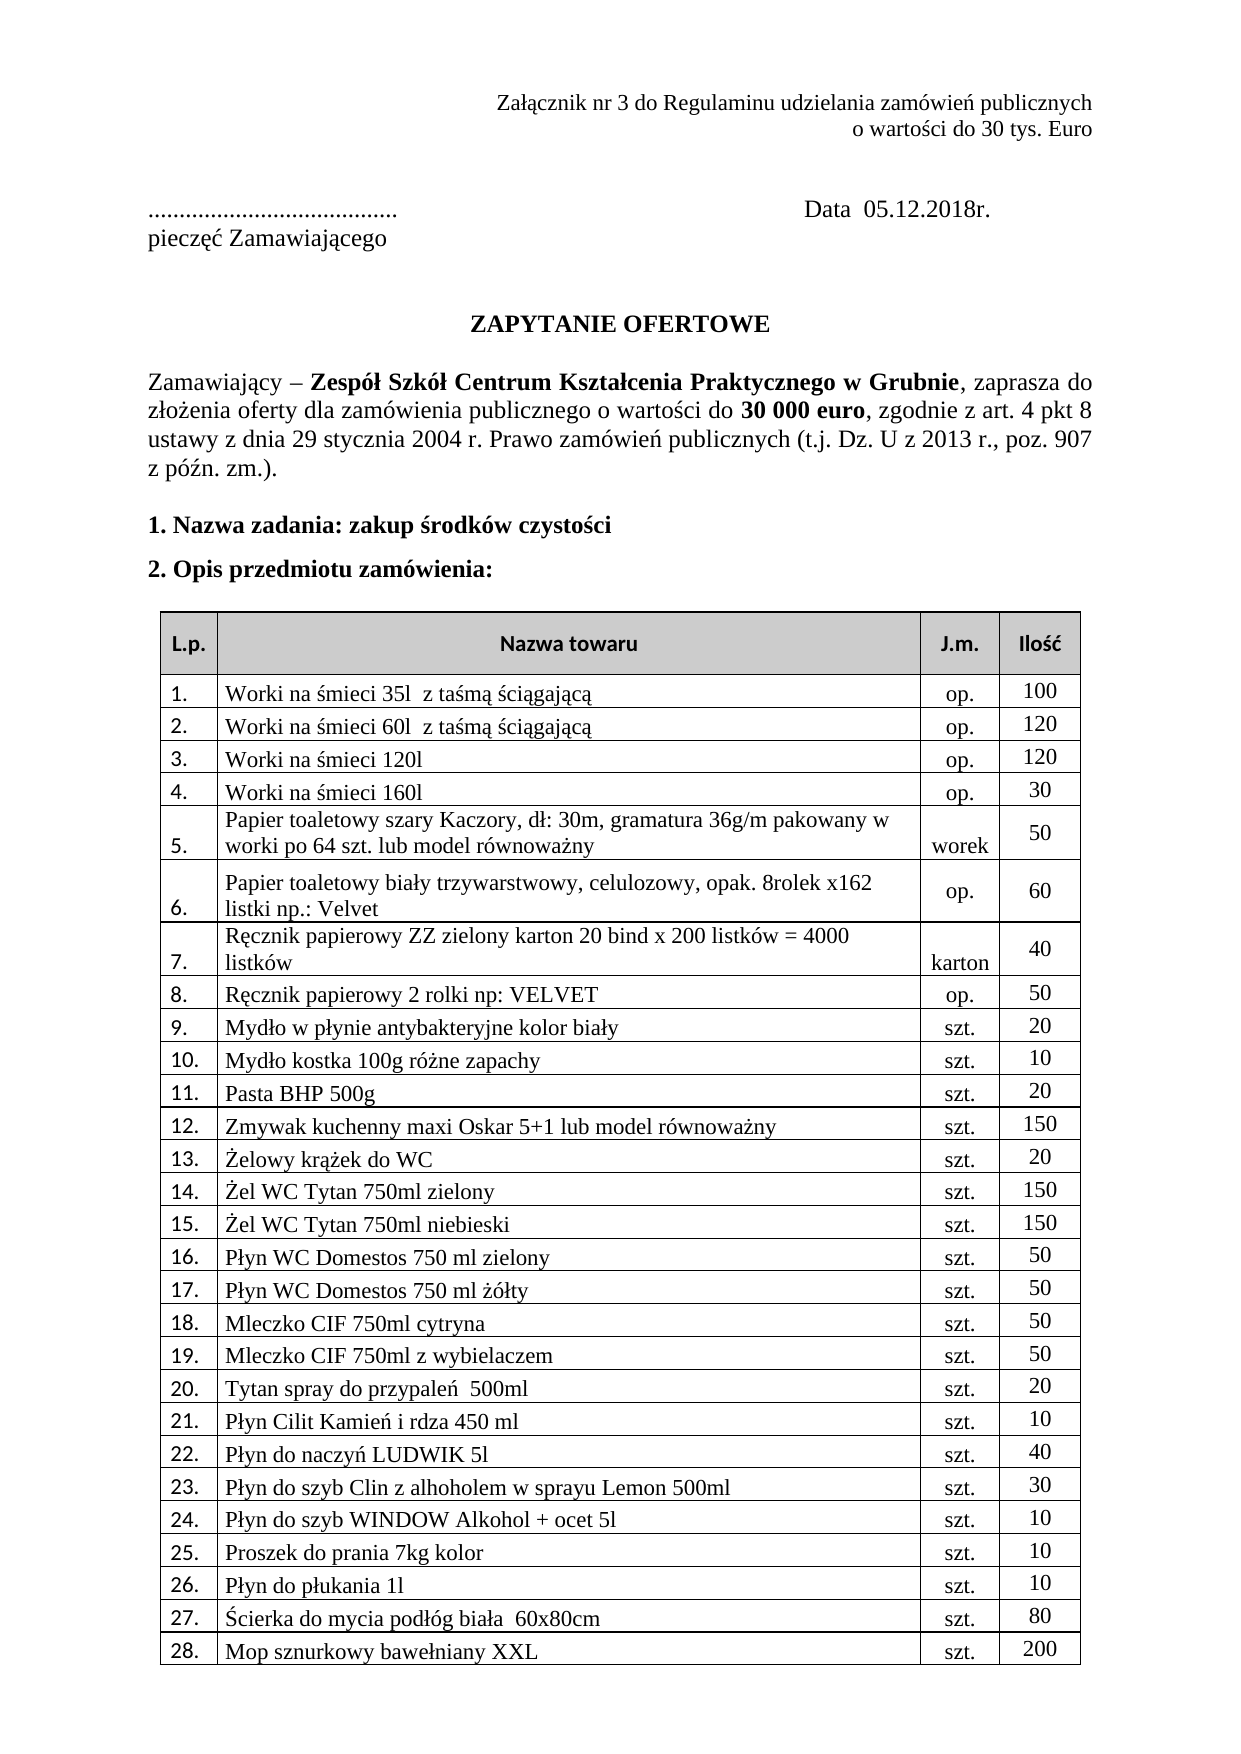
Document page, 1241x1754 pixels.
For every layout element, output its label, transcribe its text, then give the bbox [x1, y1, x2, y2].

table_cell [161, 1468, 217, 1500]
table_header L.p. [161, 613, 217, 674]
table_cell 50 [1000, 1304, 1080, 1336]
table_cell Mop sznurkowy bawełniany XXL [218, 1633, 920, 1664]
table_cell szt. [921, 1239, 999, 1270]
table_cell 40 [1000, 1436, 1080, 1467]
table_cell 30 [1000, 1468, 1080, 1500]
table_cell [161, 1009, 217, 1041]
table_cell 20 [1000, 1370, 1080, 1402]
table_cell Żel WC Tytan 750ml zielony [218, 1173, 920, 1205]
table_cell 20 [1000, 1009, 1080, 1041]
table_cell szt. [921, 1271, 999, 1303]
table_cell szt. [921, 1567, 999, 1598]
table_cell 60 [1000, 860, 1080, 921]
table_cell Pasta BHP 500g [218, 1075, 920, 1106]
table_cell Płyn WC Domestos 750 ml zielony [218, 1239, 920, 1270]
table_cell 10 [1000, 1403, 1080, 1434]
table_cell Worki na śmieci 160l [218, 773, 920, 805]
table_cell op. [921, 741, 999, 772]
table_cell [161, 1370, 217, 1402]
table_cell 80 [1000, 1600, 1080, 1631]
table_cell [161, 1534, 217, 1566]
table_cell szt. [921, 1108, 999, 1139]
table_cell Papier toaletowy biały trzywarstwowy, celulozowy, opak. 8rolek x162 listki np.: Velvet [218, 860, 920, 921]
table_cell op. [921, 860, 999, 921]
table_cell 50 [1000, 976, 1080, 1008]
table_cell op. [921, 675, 999, 707]
table_cell szt. [921, 1534, 999, 1566]
table_cell [161, 806, 217, 859]
text ........................................ Data 05.12.2018r. [148, 194, 1093, 223]
table_cell [161, 1600, 217, 1631]
table_cell Płyn WC Domestos 750 ml żółty [218, 1271, 920, 1303]
table_cell op. [921, 976, 999, 1008]
table_cell szt. [921, 1304, 999, 1336]
table_cell op. [921, 773, 999, 805]
table_cell Płyn Cilit Kamień i rdza 450 ml [218, 1403, 920, 1434]
table_cell [161, 1337, 217, 1369]
table_cell 120 [1000, 708, 1080, 739]
table_cell szt. [921, 1075, 999, 1106]
table_cell Worki na śmieci 60l z taśmą ściągającą [218, 708, 920, 739]
table_cell [161, 1239, 217, 1270]
table_cell 150 [1000, 1173, 1080, 1205]
table_cell [161, 976, 217, 1008]
table_cell szt. [921, 1140, 999, 1172]
table_cell [161, 1436, 217, 1467]
table_cell [161, 1075, 217, 1106]
table_cell Płyn do szyb WINDOW Alkohol + ocet 5l [218, 1501, 920, 1533]
table_cell [161, 1304, 217, 1336]
table_cell 50 [1000, 1271, 1080, 1303]
table_cell Tytan spray do przypaleń 500ml [218, 1370, 920, 1402]
table_cell [161, 708, 217, 739]
table_cell szt. [921, 1042, 999, 1073]
table_cell [161, 923, 217, 975]
table_header J.m. [921, 613, 999, 674]
table_cell 50 [1000, 806, 1080, 859]
text Załącznik nr 3 do Regulaminu udzielania zamówień publicznych [148, 89, 1093, 115]
text 2. Opis przedmiotu zamówienia: [148, 554, 1093, 583]
table_cell Worki na śmieci 120l [218, 741, 920, 772]
table_cell 200 [1000, 1633, 1080, 1664]
table_cell szt. [921, 1206, 999, 1238]
table_cell 150 [1000, 1206, 1080, 1238]
table_cell 50 [1000, 1337, 1080, 1369]
table_cell [161, 773, 217, 805]
table_cell Ścierka do mycia podłóg biała 60x80cm [218, 1600, 920, 1631]
table_cell 10 [1000, 1042, 1080, 1073]
table_cell [161, 675, 217, 707]
table_cell 10 [1000, 1501, 1080, 1533]
table_cell 100 [1000, 675, 1080, 707]
table_cell Ręcznik papierowy 2 rolki np: VELVET [218, 976, 920, 1008]
table_cell szt. [921, 1468, 999, 1500]
table_cell 10 [1000, 1567, 1080, 1598]
table_header Ilość [1000, 613, 1080, 674]
table_cell 120 [1000, 741, 1080, 772]
table_cell szt. [921, 1370, 999, 1402]
table_cell [161, 1633, 217, 1664]
text 1. Nazwa zadania: zakup środków czystości [148, 510, 1093, 539]
table_cell Mydło kostka 100g różne zapachy [218, 1042, 920, 1073]
table_cell szt. [921, 1403, 999, 1434]
table_cell 10 [1000, 1534, 1080, 1566]
table_cell [161, 1501, 217, 1533]
table_cell op. [921, 708, 999, 739]
table_cell Mleczko CIF 750ml cytryna [218, 1304, 920, 1336]
table_cell Żelowy krążek do WC [218, 1140, 920, 1172]
table_cell [161, 1140, 217, 1172]
table_cell [161, 1567, 217, 1598]
table_cell szt. [921, 1009, 999, 1041]
table_cell szt. [921, 1173, 999, 1205]
table_cell Worki na śmieci 35l z taśmą ściągającą [218, 675, 920, 707]
table_cell [161, 1042, 217, 1073]
text ZAPYTANIE OFERTOWE [148, 309, 1093, 338]
table_cell [161, 741, 217, 772]
table_cell szt. [921, 1501, 999, 1533]
table_cell 150 [1000, 1108, 1080, 1139]
table_cell [161, 1206, 217, 1238]
table_cell Płyn do naczyń LUDWIK 5l [218, 1436, 920, 1467]
table_cell Ręcznik papierowy ZZ zielony karton 20 bind x 200 listków = 4000 listków [218, 923, 920, 975]
table_cell Mydło w płynie antybakteryjne kolor biały [218, 1009, 920, 1041]
table_cell Żel WC Tytan 750ml niebieski [218, 1206, 920, 1238]
table_cell 20 [1000, 1075, 1080, 1106]
text Zamawiający – Zespół Szkół Centrum Kształcenia Praktycznego w Grubnie, zaprasza do złożenia oferty dla zamówienia publicznego o wartości do 30 000 euro, zgodnie z art. 4 pkt 8 ustawy z dnia 29 stycznia 2004 r. Prawo zamówień publicznych (t.j. Dz. U z 2013 r., poz. 907 z późn. zm.). [148, 367, 1093, 482]
text o wartości do 30 tys. Euro [148, 115, 1093, 141]
table_cell 20 [1000, 1140, 1080, 1172]
table_cell [161, 860, 217, 921]
table_cell worek [921, 806, 999, 859]
table_cell Płyn do płukania 1l [218, 1567, 920, 1598]
table_cell 40 [1000, 923, 1080, 975]
table_cell Mleczko CIF 750ml z wybielaczem [218, 1337, 920, 1369]
table_cell szt. [921, 1436, 999, 1467]
table_cell 50 [1000, 1239, 1080, 1270]
table_cell Proszek do prania 7kg kolor [218, 1534, 920, 1566]
table_cell karton [921, 923, 999, 975]
table_cell szt. [921, 1600, 999, 1631]
table_cell Zmywak kuchenny maxi Oskar 5+1 lub model równoważny [218, 1108, 920, 1139]
table_cell szt. [921, 1337, 999, 1369]
table_cell Papier toaletowy szary Kaczory, dł: 30m, gramatura 36g/m pakowany w worki po 64 szt. lub model równoważny [218, 806, 920, 859]
table_cell [161, 1173, 217, 1205]
table_cell Płyn do szyb Clin z alhoholem w sprayu Lemon 500ml [218, 1468, 920, 1500]
table_cell [161, 1271, 217, 1303]
table_header Nazwa towaru [218, 613, 920, 674]
table_cell [161, 1403, 217, 1434]
text pieczęć Zamawiającego [148, 223, 1093, 252]
table_cell szt. [921, 1633, 999, 1664]
table_cell 30 [1000, 773, 1080, 805]
table_cell [161, 1108, 217, 1139]
